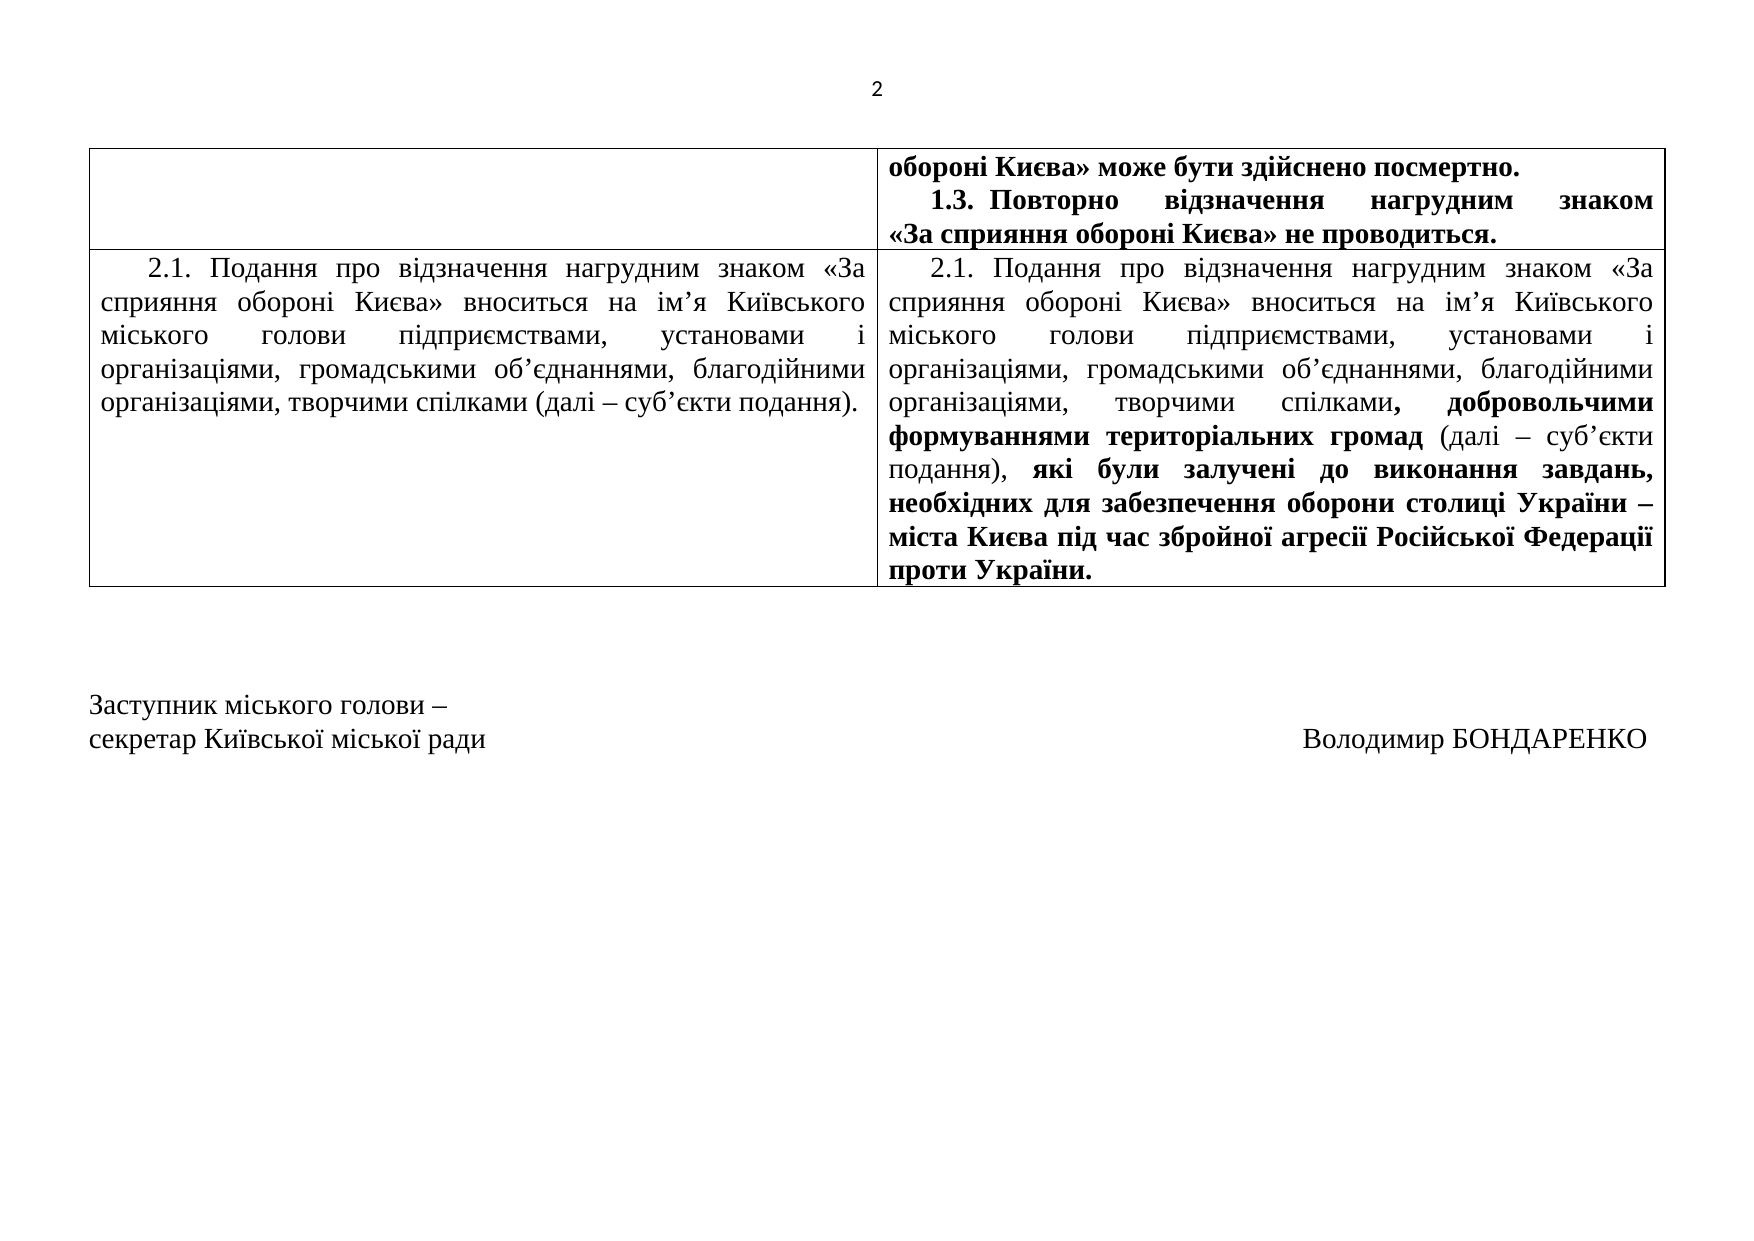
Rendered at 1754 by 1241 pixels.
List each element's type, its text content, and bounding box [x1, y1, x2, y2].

text секретар Київської міської ради Володимир БОНДАРЕНКО [88, 721, 1665, 754]
table_cell 2.1. Подання про відзначення нагрудним знаком «За сприяння обороні Києва» вноситься на імʼя Київського міського голови підприємствами, установами і організаціями, громадськими обʼєднаннями, благодійними організаціями, творчими спілками, добровольчими формуваннями територіальних громад (далі – субʼєкти подання), які були залучені до виконання завдань, необхідних для забезпечення оборони столиці України – міста Києва під час збройної агресії Російської Федерації проти України. [878, 250, 1664, 586]
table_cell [878, 149, 1664, 249]
table_cell 2.1. Подання про відзначення нагрудним знаком «За сприяння обороні Києва» вноситься на імʼя Київського міського голови підприємствами, установами і організаціями, громадськими обʼєднаннями, благодійними організаціями, творчими спілками (далі – субʼєкти подання). [90, 250, 877, 586]
text Заступник міського голови – [88, 687, 1665, 721]
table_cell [90, 149, 877, 249]
